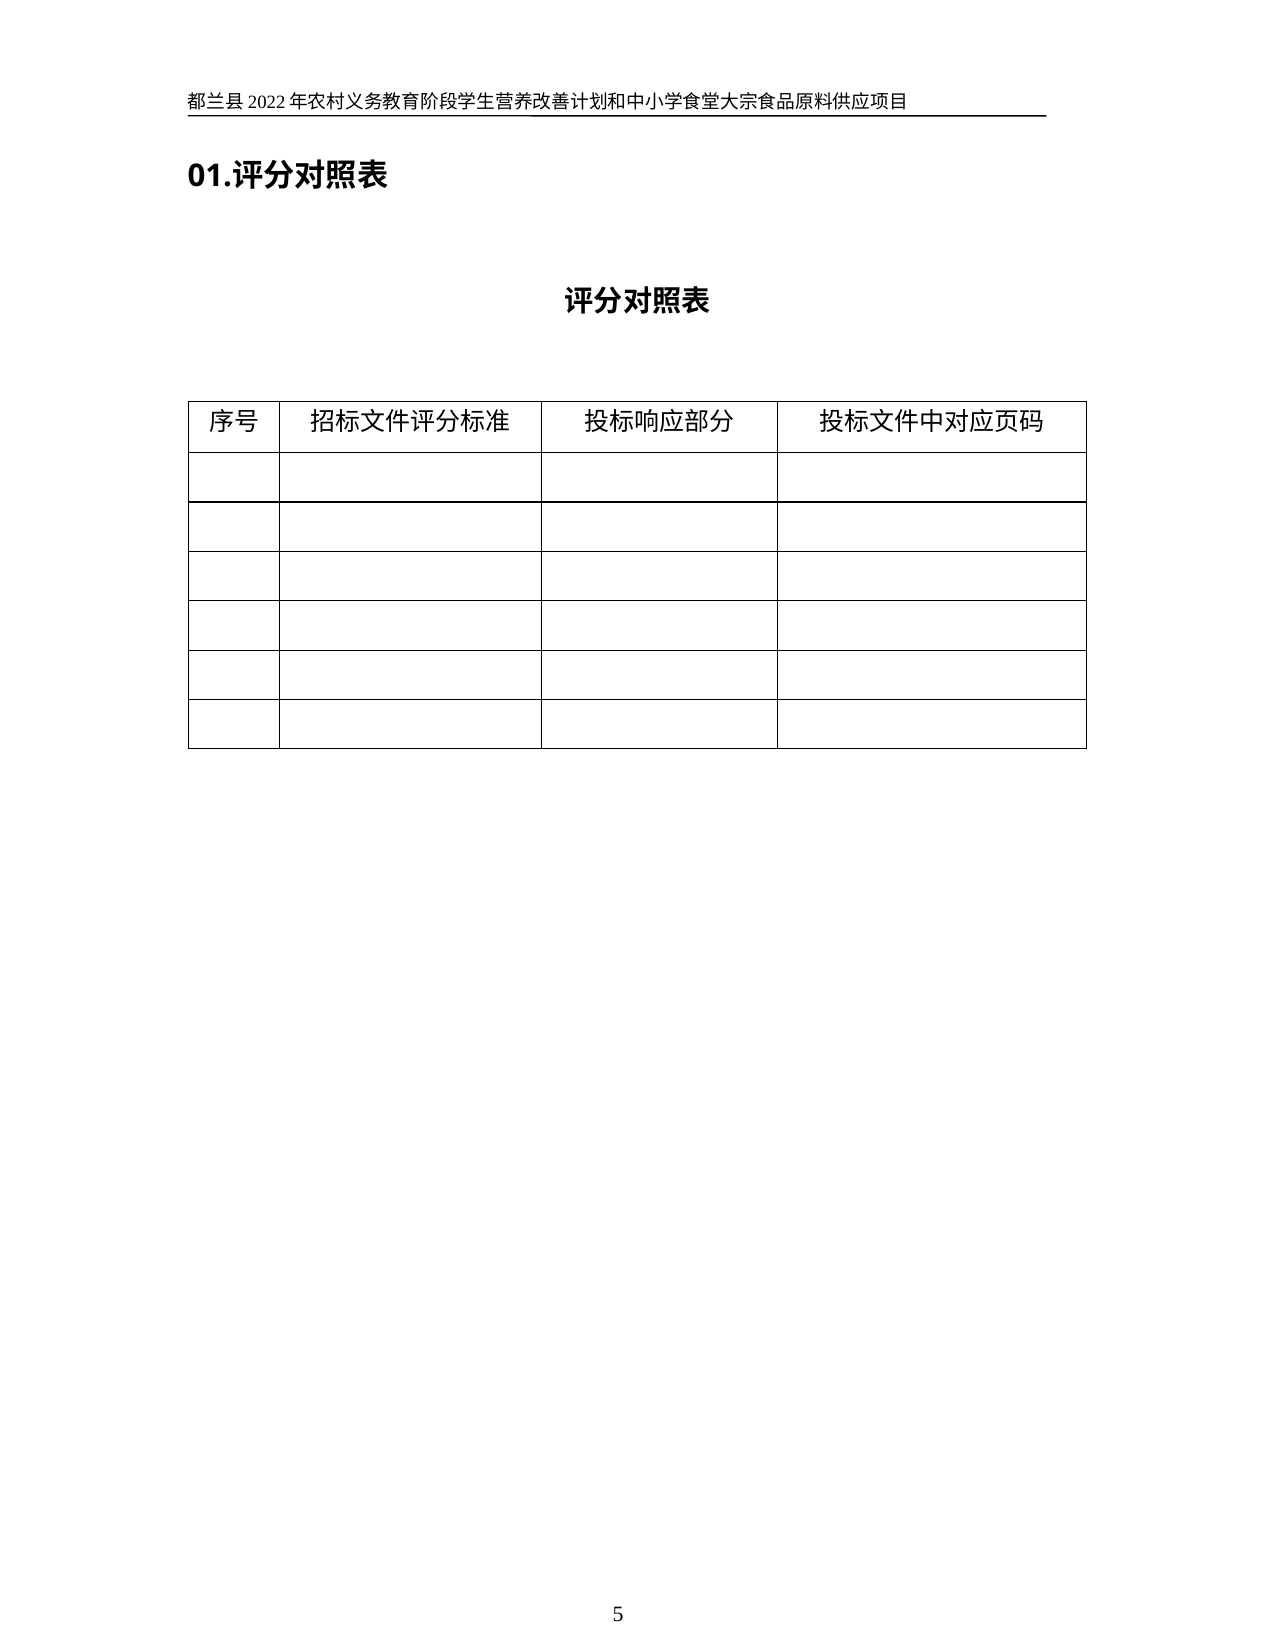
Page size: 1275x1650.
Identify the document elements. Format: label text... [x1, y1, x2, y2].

table_cell [542, 503, 777, 551]
table_cell [778, 453, 1086, 501]
table_header 招标文件评分标准 [280, 402, 541, 452]
table_cell [542, 700, 777, 748]
table_cell [189, 503, 279, 551]
table_cell [778, 700, 1086, 748]
table_cell [778, 503, 1086, 551]
table_cell [542, 601, 777, 649]
table_header 投标响应部分 [542, 402, 777, 452]
table_cell [189, 700, 279, 748]
table_cell [280, 453, 541, 501]
table_cell [542, 552, 777, 600]
table_cell [189, 453, 279, 501]
table_header 序号 [189, 402, 279, 452]
table_cell [778, 552, 1086, 600]
table_header 投标文件中对应页码 [778, 402, 1086, 452]
title 01.评分对照表 [187, 150, 1088, 195]
table_cell [542, 651, 777, 699]
table_cell [280, 651, 541, 699]
table_cell [778, 601, 1086, 649]
table_cell [280, 601, 541, 649]
table_cell [778, 651, 1086, 699]
table_cell [280, 552, 541, 600]
table_cell [542, 453, 777, 501]
table_cell [189, 601, 279, 649]
text 评分对照表 [187, 278, 1088, 320]
table_cell [280, 503, 541, 551]
table_cell [189, 552, 279, 600]
table_cell [280, 700, 541, 748]
table_cell [189, 651, 279, 699]
